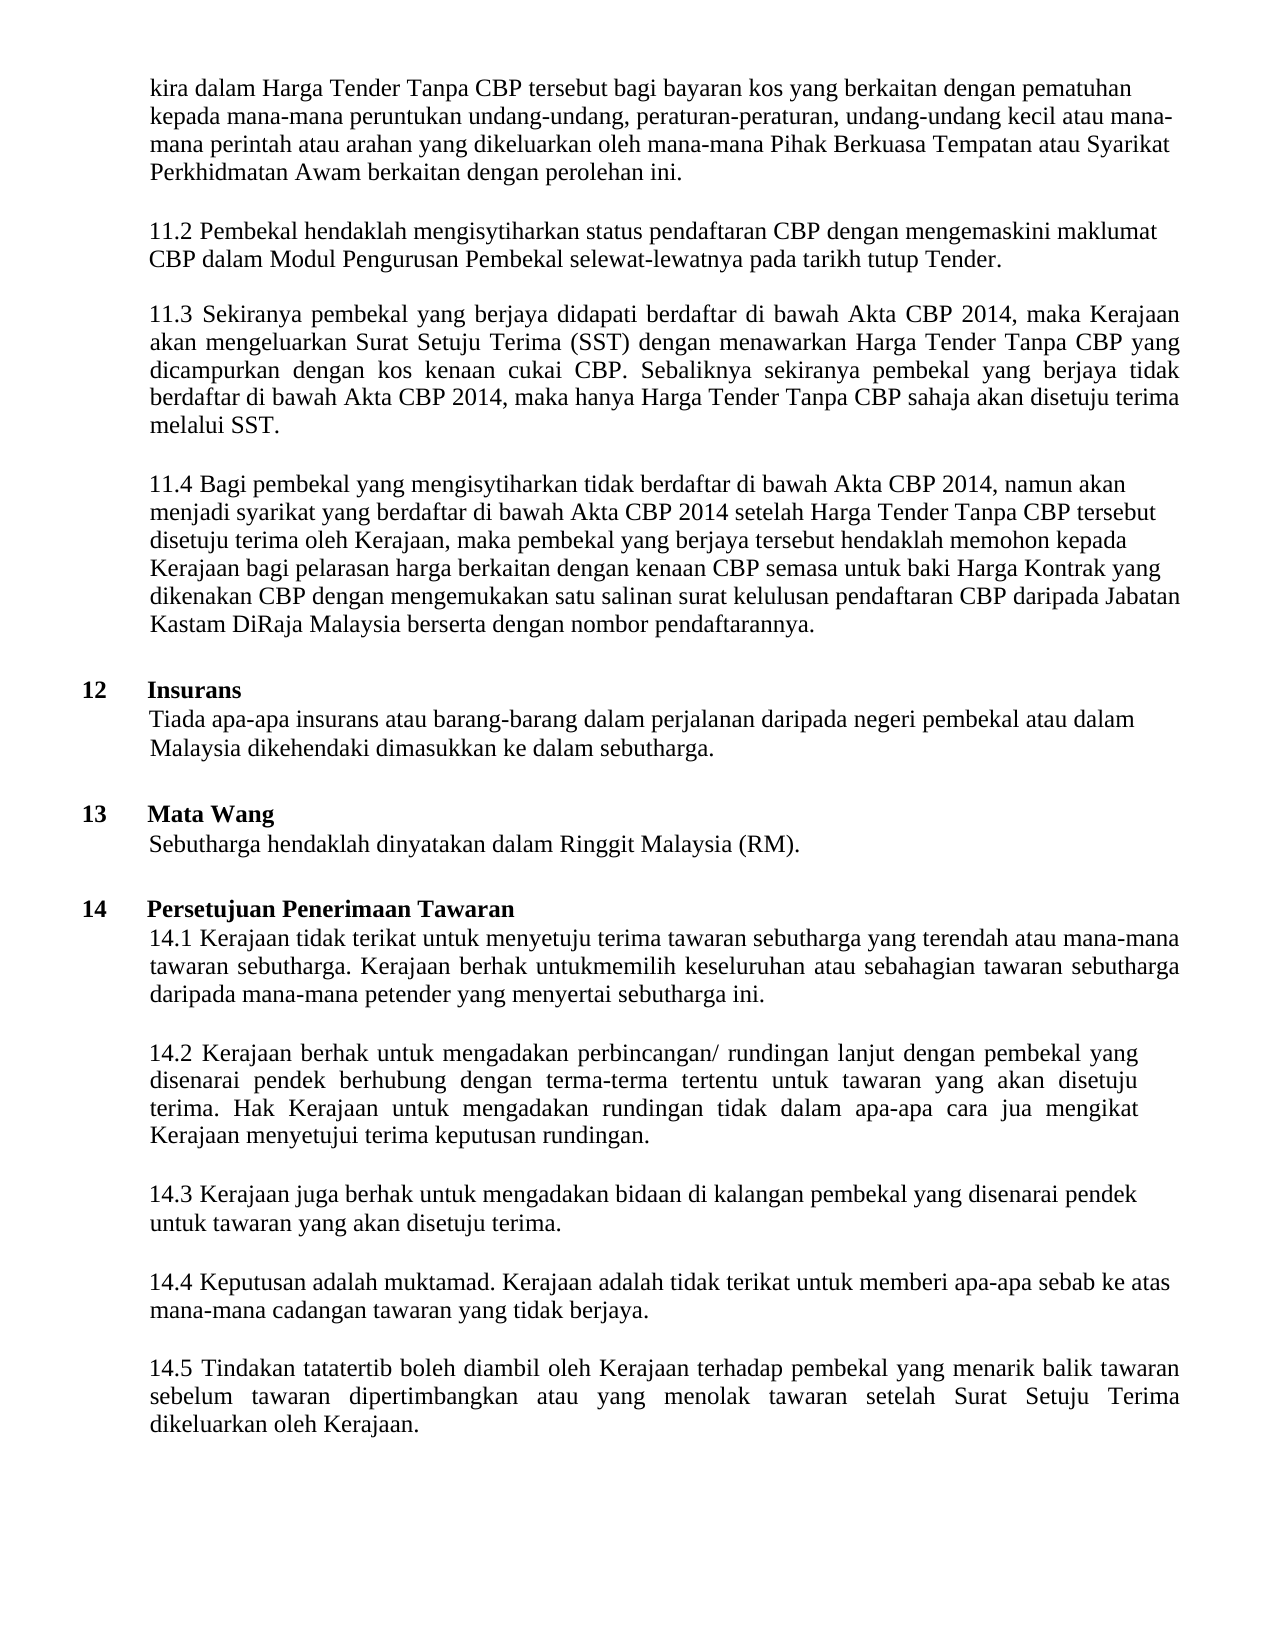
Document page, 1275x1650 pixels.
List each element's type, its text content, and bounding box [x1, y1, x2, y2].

text 14.4 Keputusan adalah muktamad. Kerajaan adalah tidak terikat untuk memberi apa-apa sebab ke atas mana-mana cadangan tawaran yang tidak berjaya. [148, 1268, 1182, 1323]
text CBP dalam Modul Pengurusan Pembekal selewat-lewatnya pada tarikh tutup Tender. [148, 245, 1182, 273]
text 14.2 Kerajaan berhak untuk mengadakan perbincangan/ rundingan lanjut dengan pembekal yang disenarai pendek berhubung dengan terma-terma tertentu untuk tawaran yang akan disetuju terima. Hak Kerajaan untuk mengadakan rundingan tidak dalam apa-apa cara jua mengikat Kerajaan menyetujui terima keputusan rundingan. [148, 1039, 1139, 1149]
text Sebutharga hendaklah dinyatakan dalam Ringgit Malaysia (RM). [148, 830, 1182, 858]
text 14.3 Kerajaan juga berhak untuk mengadakan bidaan di kalangan pembekal yang disenarai pendek untuk tawaran yang akan disetuju terima. [148, 1181, 1182, 1236]
text 14.5 Tindakan tatatertib boleh diambil oleh Kerajaan terhadap pembekal yang menarik balik tawaran sebelum tawaran dipertimbangkan atau yang menolak tawaran setelah Surat Setuju Terima dikeluarkan oleh Kerajaan. [148, 1355, 1181, 1437]
subtitle 12 Insurans [82, 675, 1182, 704]
text 11.4 Bagi pembekal yang mengisytiharkan tidak berdaftar di bawah Akta CBP 2014, namun akan menjadi syarikat yang berdaftar di bawah Akta CBP 2014 setelah Harga Tender Tanpa CBP tersebut disetuju terima oleh Kerajaan, maka pembekal yang berjaya tersebut hendaklah memohon kepada Kerajaan bagi pelarasan harga berkaitan dengan kenaan CBP semasa untuk baki Harga Kontrak yang dikenakan CBP dengan mengemukakan satu salinan surat kelulusan pendaftaran CBP daripada Jabatan Kastam DiRaja Malaysia berserta dengan nombor pendaftarannya. [148, 470, 1182, 637]
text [148, 74, 1182, 186]
text Tiada apa-apa insurans atau barang-barang dalam perjalanan daripada negeri pembekal atau dalam Malaysia dikehendaki dimasukkan ke dalam sebutharga. [148, 706, 1182, 761]
text 11.3 Sekiranya pembekal yang berjaya didapati berdaftar di bawah Akta CBP 2014, maka Kerajaan akan mengeluarkan Surat Setuju Terima (SST) dengan menawarkan Harga Tender Tanpa CBP yang dicampurkan dengan kos kenaan cukai CBP. Sebaliknya sekiranya pembekal yang berjaya tidak berdaftar di bawah Akta CBP 2014, maka hanya Harga Tender Tanpa CBP sahaja akan disetuju terima melalui SST. [148, 301, 1181, 439]
subtitle 14 Persetujuan Penerimaan Tawaran [82, 894, 1182, 923]
text 13 Mata Wang [82, 799, 1182, 828]
text 11.2 Pembekal hendaklah mengisytiharkan status pendaftaran CBP dengan mengemaskini maklumat [148, 217, 1182, 245]
text 14.1 Kerajaan tidak terikat untuk menyetuju terima tawaran sebutharga yang terendah atau mana-mana tawaran sebutharga. Kerajaan berhak untukmemilih keseluruhan atau sebahagian tawaran sebutharga daripada mana-mana petender yang menyertai sebutharga ini. [148, 925, 1181, 1008]
